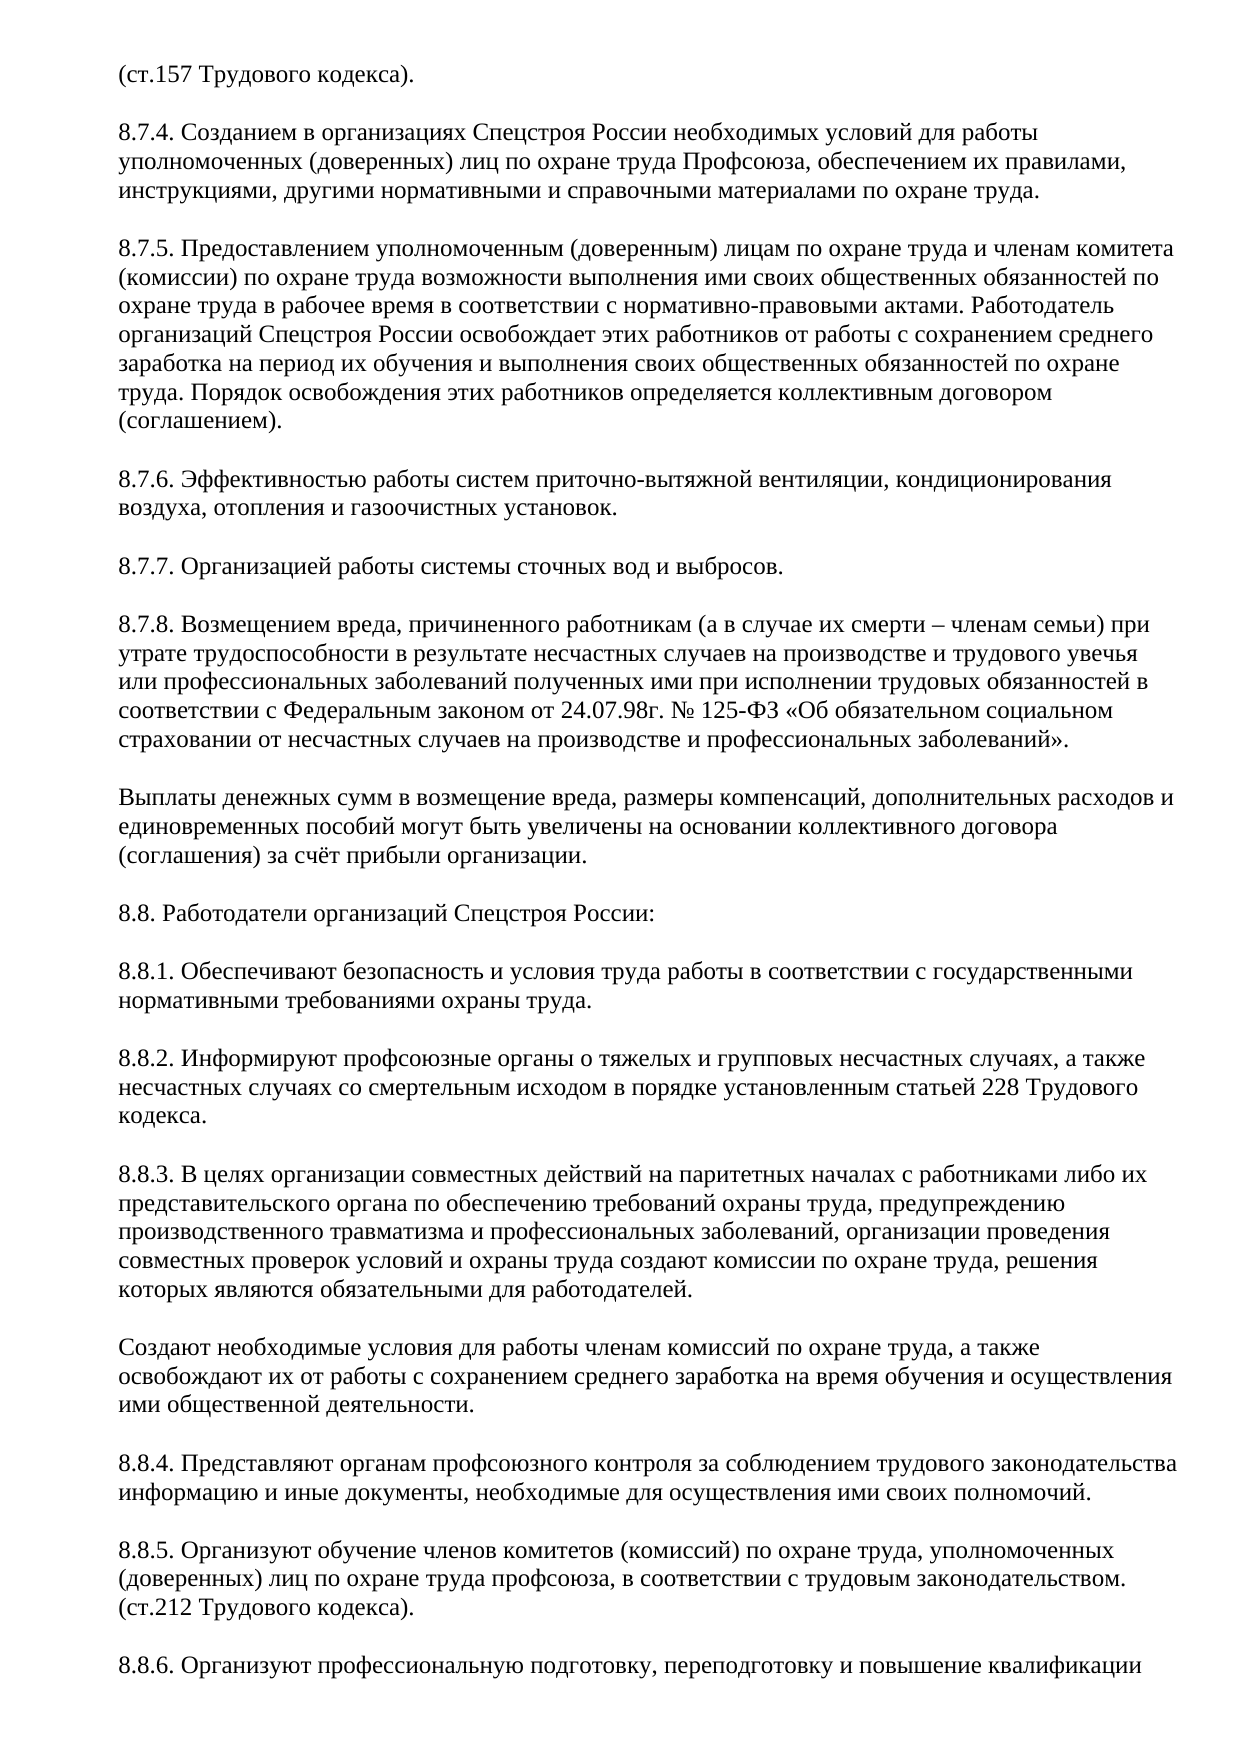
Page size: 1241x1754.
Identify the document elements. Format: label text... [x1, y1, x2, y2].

text 8.8.1. Обеспечивают безопасность и условия труда работы в соответствии с государственными нормативными требованиями охраны труда. [118, 956, 1181, 1014]
text Создают необходимые условия для работы членам комиссий по охране труда, а также освобождают их от работы с сохранением среднего заработка на время обучения и осуществления ими общественной деятельности. [118, 1332, 1181, 1418]
text 8.7.5. Предоставлением уполномоченным (доверенным) лицам по охране труда и членам комитета (комиссии) по охране труда возможности выполнения ими своих общественных обязанностей по охране труда в рабочее время в соответствии с нормативно-правовыми актами. Работодатель организаций Спецстроя России освобождает этих работников от работы с сохранением среднего заработка на период их обучения и выполнения своих общественных обязанностей по охране труда. Порядок освобождения этих работников определяется коллективным договором (соглашением). [118, 233, 1181, 434]
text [118, 59, 1181, 88]
text Выплаты денежных сумм в возмещение вреда, размеры компенсаций, дополнительных расходов и единовременных пособий могут быть увеличены на основании коллективного договора (соглашения) за счёт прибыли организации. [118, 782, 1181, 868]
text 8.7.8. Возмещением вреда, причиненного работникам (а в случае их смерти – членам семьи) при утрате трудоспособности в результате несчастных случаев на производстве и трудового увечья или профессиональных заболеваний полученных ими при исполнении трудовых обязанностей в соответствии с Федеральным законом от 24.07.98г. № 125-ФЗ «Об обязательном социальном страховании от несчастных случаев на производстве и профессиональных заболеваний». [118, 609, 1181, 753]
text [118, 1651, 1181, 1679]
text 8.8.2. Информируют профсоюзные органы о тяжелых и групповых несчастных случаях, а также несчастных случаях со смертельным исходом в порядке установленным статьей 228 Трудового кодекса. [118, 1043, 1181, 1129]
text 8.8.3. В целях организации совместных действий на паритетных началах с работниками либо их представительского органа по обеспечению требований охраны труда, предупреждению производственного травматизма и профессиональных заболеваний, организации проведения совместных проверок условий и охраны труда создают комиссии по охране труда, решения которых являются обязательными для работодателей. [118, 1159, 1181, 1303]
text 8.7.7. Организацией работы системы сточных вод и выбросов. [118, 551, 1181, 579]
text 8.7.6. Эффективностью работы систем приточно-вытяжной вентиляции, кондиционирования воздуха, отопления и газоочистных установок. [118, 464, 1181, 521]
text 8.7.4. Созданием в организациях Спецстроя России необходимых условий для работы уполномоченных (доверенных) лиц по охране труда Профсоюза, обеспечением их правилами, инструкциями, другими нормативными и справочными материалами по охране труда. [118, 117, 1181, 203]
text 8.8.4. Представляют органам профсоюзного контроля за соблюдением трудового законодательства информацию и иные документы, необходимые для осуществления ими своих полномочий. [118, 1448, 1181, 1505]
text 8.8. Работодатели организаций Спецстроя России: [118, 898, 1181, 927]
text 8.8.5. Организуют обучение членов комитетов (комиссий) по охране труда, уполномоченных (доверенных) лиц по охране труда профсоюза, в соответствии с трудовым законодательством. (ст.212 Трудового кодекса). [118, 1535, 1181, 1621]
